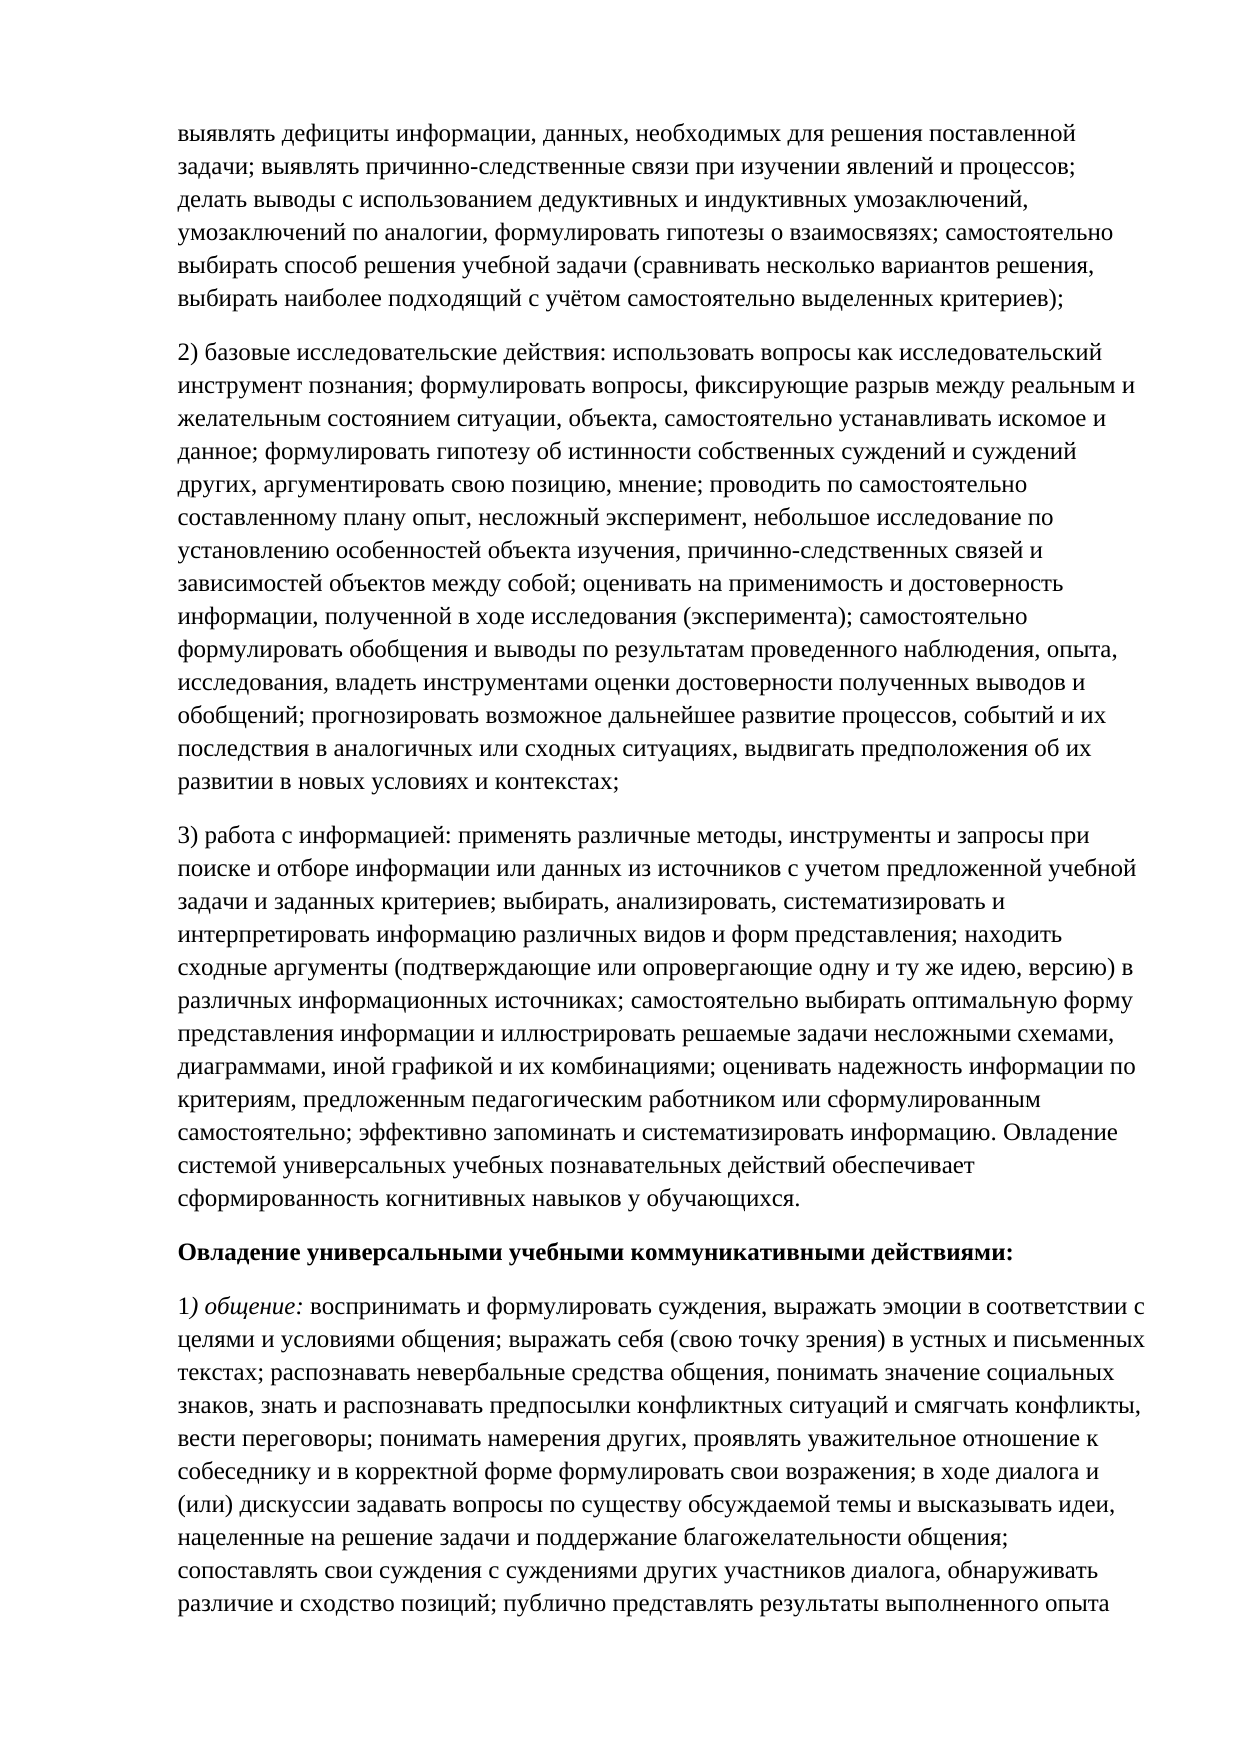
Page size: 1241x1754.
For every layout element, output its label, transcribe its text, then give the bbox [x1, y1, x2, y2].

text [177, 118, 1152, 312]
text Овладение универсальными учебными коммуникативными действиями: [177, 1237, 1152, 1266]
text 2) базовые исследовательские действия: использовать вопросы как исследовательский инструмент познания; формулировать вопросы, фиксирующие разрыв между реальным и желательным состоянием ситуации, объекта, самостоятельно устанавливать искомое и данное; формулировать гипотезу об истинности собственных суждений и суждений других, аргументировать свою позицию, мнение; проводить по самостоятельно составленному плану опыт, несложный эксперимент, небольшое исследование по установлению особенностей объекта изучения, причинно-следственных связей и зависимостей объектов между собой; оценивать на применимость и достоверность информации, полученной в ходе исследования (эксперимента); самостоятельно формулировать обобщения и выводы по результатам проведенного наблюдения, опыта, исследования, владеть инструментами оценки достоверности полученных выводов и обобщений; прогнозировать возможное дальнейшее развитие процессов, событий и их последствия в аналогичных или сходных ситуациях, выдвигать предположения об их развитии в новых условиях и контекстах; [177, 337, 1152, 795]
text 3) работа с информацией: применять различные методы, инструменты и запросы при поиске и отборе информации или данных из источников с учетом предложенной учебной задачи и заданных критериев; выбирать, анализировать, систематизировать и интерпретировать информацию различных видов и форм представления; находить сходные аргументы (подтверждающие или опровергающие одну и ту же идею, версию) в различных информационных источниках; самостоятельно выбирать оптимальную форму представления информации и иллюстрировать решаемые задачи несложными схемами, диаграммами, иной графикой и их комбинациями; оценивать надежность информации по критериям, предложенным педагогическим работником или сформулированным самостоятельно; эффективно запоминать и систематизировать информацию. Овладение системой универсальных учебных познавательных действий обеспечивает сформированность когнитивных навыков у обучающихся. [177, 820, 1152, 1212]
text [177, 1291, 1152, 1617]
